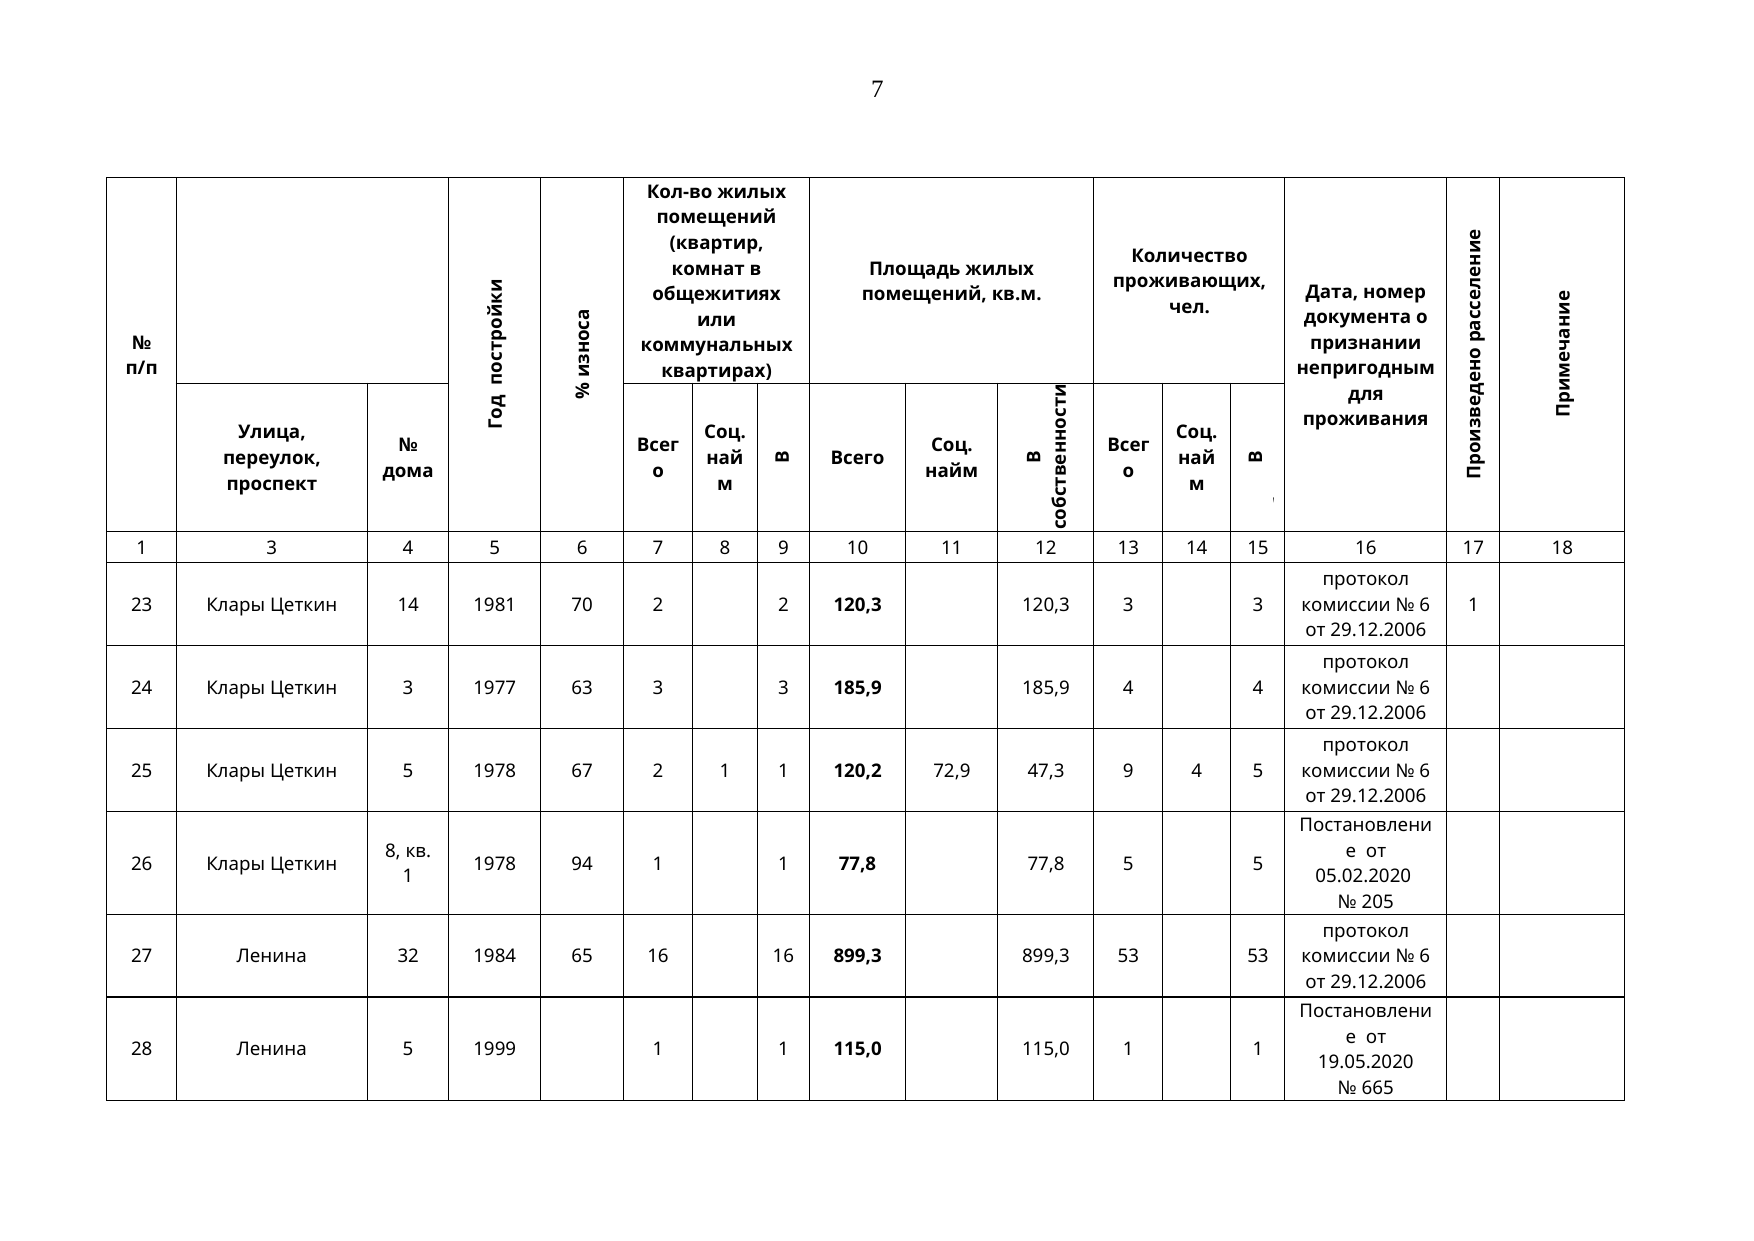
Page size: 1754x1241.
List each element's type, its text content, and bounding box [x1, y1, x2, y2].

table_cell 1978 [449, 729, 540, 811]
table_header Кол-во жилых помещений (квартир, комнат в общежитиях или коммунальных квартирах) [624, 178, 809, 382]
table_cell 1 [624, 812, 692, 914]
table_cell [1500, 812, 1624, 914]
table_cell 63 [541, 646, 623, 728]
table_cell 4 [368, 532, 448, 562]
table_cell Всего [810, 384, 905, 531]
table_cell 1 [107, 532, 176, 562]
table_cell 14 [1163, 532, 1230, 562]
table_header № п/п [107, 178, 176, 531]
table_cell 2 [624, 563, 692, 645]
table_cell 16 [1285, 532, 1446, 562]
table_cell 4 [1231, 646, 1284, 728]
table_cell Клары Цеткин [177, 729, 367, 811]
table_cell Ленина [177, 915, 367, 996]
table_cell [906, 915, 997, 996]
table_cell 5 [1094, 812, 1162, 914]
table_cell 26 [107, 812, 176, 914]
table_cell 17 [1447, 532, 1499, 562]
table_cell Клары Цеткин [177, 646, 367, 728]
table_cell 77,8 [998, 812, 1093, 914]
table_cell 5 [368, 998, 448, 1099]
table_header Год постройки [449, 178, 540, 531]
table_cell 1999 [449, 998, 540, 1099]
table_cell 12 [998, 532, 1093, 562]
table_cell В собственности [998, 384, 1093, 531]
table_cell 53 [1231, 915, 1284, 996]
table_cell протокол комиссии № 6 от 29.12.2006 [1285, 646, 1446, 728]
table_cell Всего [1094, 384, 1162, 531]
table_cell 23 [107, 563, 176, 645]
table_cell 25 [107, 729, 176, 811]
table_cell 11 [906, 532, 997, 562]
table_cell [1447, 729, 1499, 811]
table_cell 77,8 [810, 812, 905, 914]
table_cell 8 [693, 532, 757, 562]
table_cell 899,3 [998, 915, 1093, 996]
table_cell Соц. найм [1163, 384, 1230, 531]
table_cell [1447, 998, 1499, 1099]
table_cell Клары Цеткин [177, 563, 367, 645]
table_cell [693, 812, 757, 914]
table_header [177, 178, 448, 382]
table_cell [693, 563, 757, 645]
table_cell [693, 646, 757, 728]
table_cell 1 [758, 729, 809, 811]
table_cell [1500, 646, 1624, 728]
table_cell 1981 [449, 563, 540, 645]
table_cell 1977 [449, 646, 540, 728]
table_cell [541, 998, 623, 1099]
table_cell 4 [1094, 646, 1162, 728]
table_cell 70 [541, 563, 623, 645]
table_cell 15 [1231, 532, 1284, 562]
table_cell Клары Цеткин [177, 812, 367, 914]
table_cell 185,9 [998, 646, 1093, 728]
table_cell 13 [1094, 532, 1162, 562]
table_cell [1163, 646, 1230, 728]
table_cell 94 [541, 812, 623, 914]
table_cell 3 [624, 646, 692, 728]
table_cell 3 [1231, 563, 1284, 645]
table_cell 47,3 [998, 729, 1093, 811]
table_cell 53 [1094, 915, 1162, 996]
table_cell [693, 998, 757, 1099]
table_header Произведено расселение [1447, 178, 1499, 531]
table_cell Постановление от 19.05.2020 № 665 [1285, 998, 1446, 1099]
table_cell 72,9 [906, 729, 997, 811]
table_cell [906, 998, 997, 1099]
table_cell 3 [1094, 563, 1162, 645]
table_cell [906, 812, 997, 914]
table_cell 6 [541, 532, 623, 562]
table_cell [906, 563, 997, 645]
table_cell 3 [758, 646, 809, 728]
table_cell 1 [693, 729, 757, 811]
table_cell 1 [624, 998, 692, 1099]
table_cell 4 [1163, 729, 1230, 811]
table_cell Всего [624, 384, 692, 531]
table_cell 32 [368, 915, 448, 996]
table_cell 28 [107, 998, 176, 1099]
table_cell 67 [541, 729, 623, 811]
table_cell Соц. найм [906, 384, 997, 531]
table_cell 1978 [449, 812, 540, 914]
table_cell 1 [1447, 563, 1499, 645]
table_cell 10 [810, 532, 905, 562]
table_header Примечание [1500, 178, 1624, 531]
table_cell 16 [624, 915, 692, 996]
table_cell 14 [368, 563, 448, 645]
table_cell [1500, 915, 1624, 996]
table_cell 9 [758, 532, 809, 562]
table_cell 5 [1231, 729, 1284, 811]
table_header % износа [541, 178, 623, 531]
table_cell 1 [758, 998, 809, 1099]
table_cell 2 [758, 563, 809, 645]
table_cell 1 [1231, 998, 1284, 1099]
table_header Количество проживающих, чел. [1094, 178, 1284, 382]
table_cell 899,3 [810, 915, 905, 996]
table_cell [906, 646, 997, 728]
table_cell [1163, 998, 1230, 1099]
table_cell [1163, 563, 1230, 645]
table_cell [1500, 563, 1624, 645]
table_cell 185,9 [810, 646, 905, 728]
table_cell 16 [758, 915, 809, 996]
table_cell 7 [624, 532, 692, 562]
table_cell 9 [1094, 729, 1162, 811]
table_cell 3 [177, 532, 367, 562]
table_cell 120,2 [810, 729, 905, 811]
table_cell [1163, 915, 1230, 996]
table_cell протокол комиссии № 6 от 29.12.2006 [1285, 915, 1446, 996]
table_cell 5 [449, 532, 540, 562]
table_cell [1500, 998, 1624, 1099]
table_cell протокол комиссии № 6 от 29.12.2006 [1285, 563, 1446, 645]
table_cell 5 [1231, 812, 1284, 914]
table_cell 2 [624, 729, 692, 811]
table_cell [1500, 729, 1624, 811]
table_cell 27 [107, 915, 176, 996]
table_cell 120,3 [998, 563, 1093, 645]
table_cell 1984 [449, 915, 540, 996]
table_cell 3 [368, 646, 448, 728]
table_cell 115,0 [998, 998, 1093, 1099]
table_cell Улица, переулок, проспект [177, 384, 367, 531]
table_cell протокол комиссии № 6 от 29.12.2006 [1285, 729, 1446, 811]
table_cell В собственности [1231, 384, 1284, 531]
table_cell 1 [1094, 998, 1162, 1099]
table_cell Соц. найм [693, 384, 757, 531]
table_cell [1447, 812, 1499, 914]
table_cell [1163, 812, 1230, 914]
table_cell [693, 915, 757, 996]
table_cell 8, кв. 1 [368, 812, 448, 914]
table_cell 5 [368, 729, 448, 811]
table_cell № дома [368, 384, 448, 531]
table_cell 120,3 [810, 563, 905, 645]
table_cell Постановление от 05.02.2020 № 205 [1285, 812, 1446, 914]
table_header Дата, номер документа о признании непригодным для проживания [1285, 178, 1446, 531]
table_cell [1447, 646, 1499, 728]
table_cell 1 [758, 812, 809, 914]
table_cell [1447, 915, 1499, 996]
table_cell В собственности [758, 384, 809, 531]
table_cell 18 [1500, 532, 1624, 562]
table_header Площадь жилых помещений, кв.м. [810, 178, 1093, 382]
table_cell 65 [541, 915, 623, 996]
table_cell 24 [107, 646, 176, 728]
table_cell Ленина [177, 998, 367, 1099]
table_cell 115,0 [810, 998, 905, 1099]
